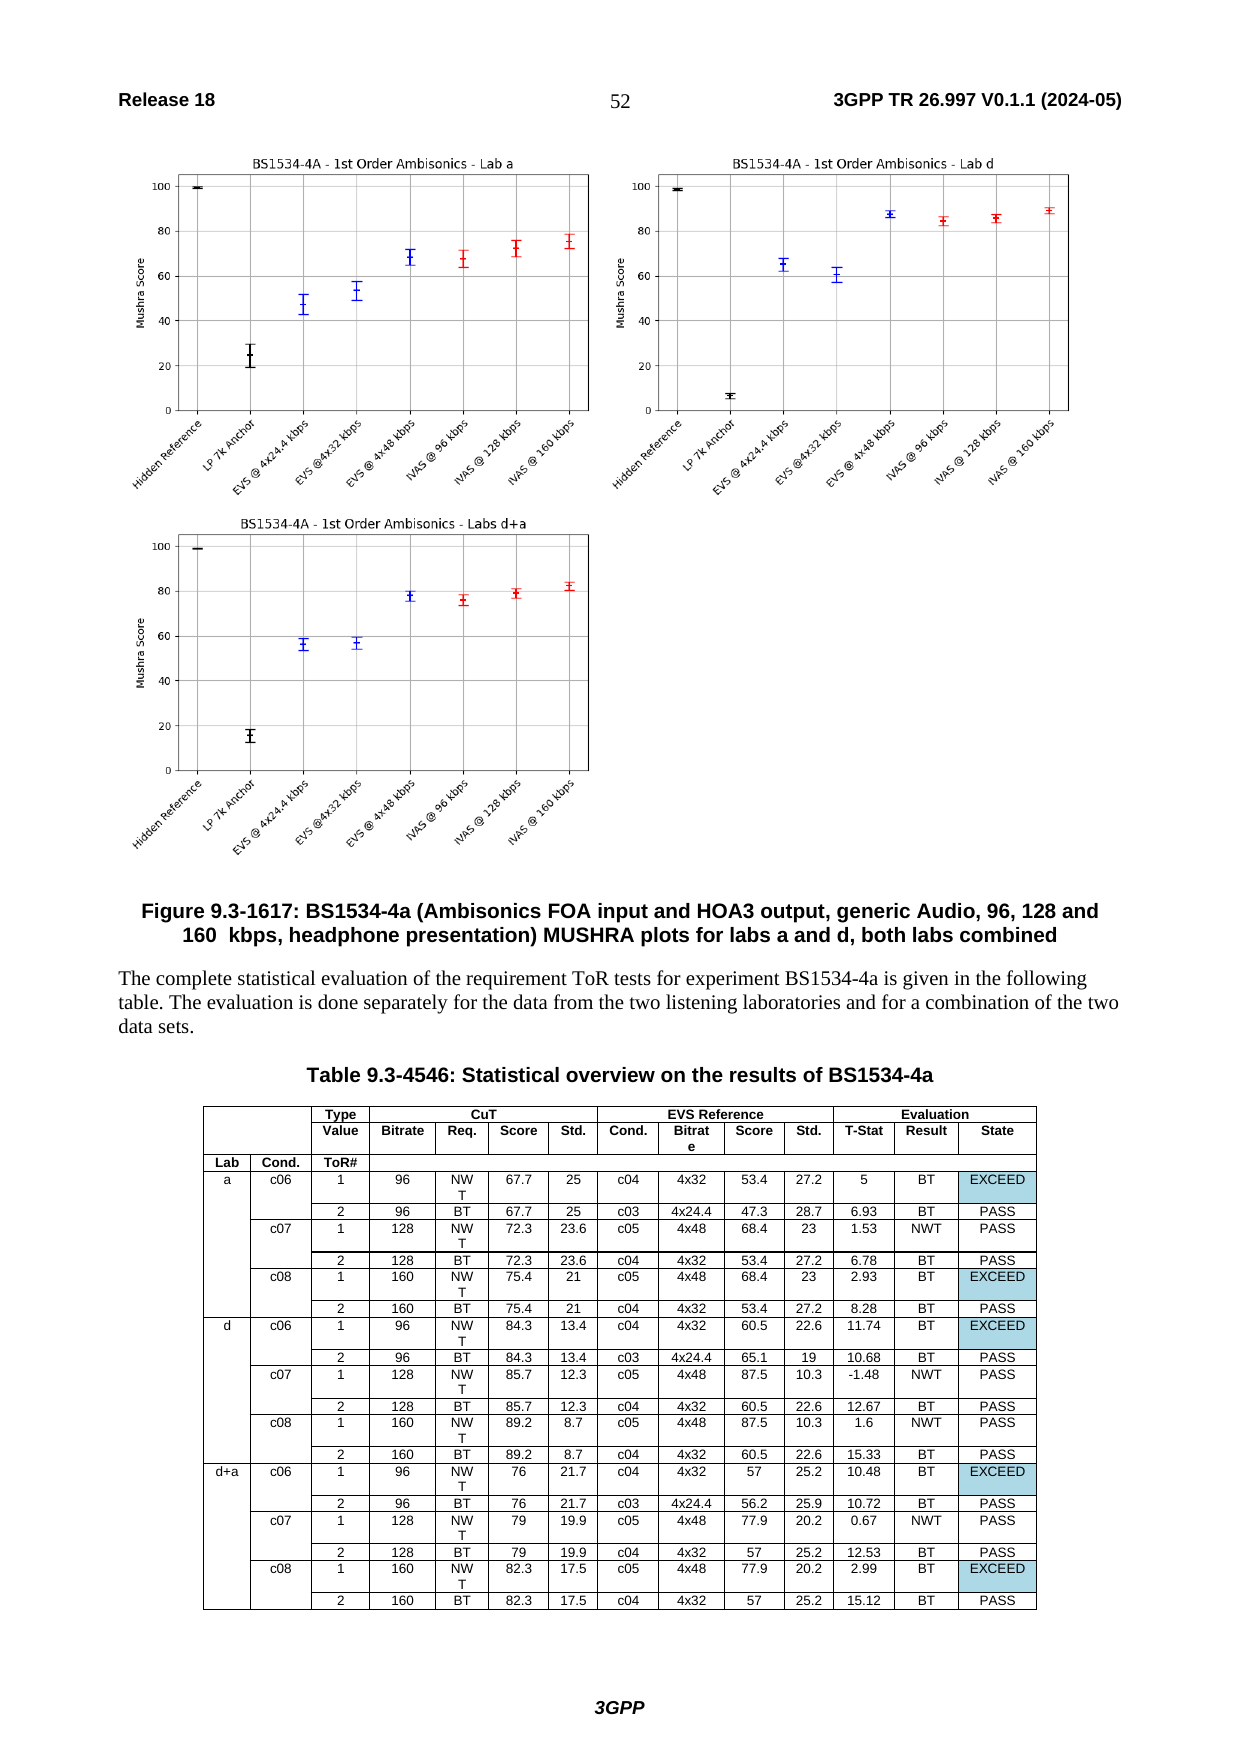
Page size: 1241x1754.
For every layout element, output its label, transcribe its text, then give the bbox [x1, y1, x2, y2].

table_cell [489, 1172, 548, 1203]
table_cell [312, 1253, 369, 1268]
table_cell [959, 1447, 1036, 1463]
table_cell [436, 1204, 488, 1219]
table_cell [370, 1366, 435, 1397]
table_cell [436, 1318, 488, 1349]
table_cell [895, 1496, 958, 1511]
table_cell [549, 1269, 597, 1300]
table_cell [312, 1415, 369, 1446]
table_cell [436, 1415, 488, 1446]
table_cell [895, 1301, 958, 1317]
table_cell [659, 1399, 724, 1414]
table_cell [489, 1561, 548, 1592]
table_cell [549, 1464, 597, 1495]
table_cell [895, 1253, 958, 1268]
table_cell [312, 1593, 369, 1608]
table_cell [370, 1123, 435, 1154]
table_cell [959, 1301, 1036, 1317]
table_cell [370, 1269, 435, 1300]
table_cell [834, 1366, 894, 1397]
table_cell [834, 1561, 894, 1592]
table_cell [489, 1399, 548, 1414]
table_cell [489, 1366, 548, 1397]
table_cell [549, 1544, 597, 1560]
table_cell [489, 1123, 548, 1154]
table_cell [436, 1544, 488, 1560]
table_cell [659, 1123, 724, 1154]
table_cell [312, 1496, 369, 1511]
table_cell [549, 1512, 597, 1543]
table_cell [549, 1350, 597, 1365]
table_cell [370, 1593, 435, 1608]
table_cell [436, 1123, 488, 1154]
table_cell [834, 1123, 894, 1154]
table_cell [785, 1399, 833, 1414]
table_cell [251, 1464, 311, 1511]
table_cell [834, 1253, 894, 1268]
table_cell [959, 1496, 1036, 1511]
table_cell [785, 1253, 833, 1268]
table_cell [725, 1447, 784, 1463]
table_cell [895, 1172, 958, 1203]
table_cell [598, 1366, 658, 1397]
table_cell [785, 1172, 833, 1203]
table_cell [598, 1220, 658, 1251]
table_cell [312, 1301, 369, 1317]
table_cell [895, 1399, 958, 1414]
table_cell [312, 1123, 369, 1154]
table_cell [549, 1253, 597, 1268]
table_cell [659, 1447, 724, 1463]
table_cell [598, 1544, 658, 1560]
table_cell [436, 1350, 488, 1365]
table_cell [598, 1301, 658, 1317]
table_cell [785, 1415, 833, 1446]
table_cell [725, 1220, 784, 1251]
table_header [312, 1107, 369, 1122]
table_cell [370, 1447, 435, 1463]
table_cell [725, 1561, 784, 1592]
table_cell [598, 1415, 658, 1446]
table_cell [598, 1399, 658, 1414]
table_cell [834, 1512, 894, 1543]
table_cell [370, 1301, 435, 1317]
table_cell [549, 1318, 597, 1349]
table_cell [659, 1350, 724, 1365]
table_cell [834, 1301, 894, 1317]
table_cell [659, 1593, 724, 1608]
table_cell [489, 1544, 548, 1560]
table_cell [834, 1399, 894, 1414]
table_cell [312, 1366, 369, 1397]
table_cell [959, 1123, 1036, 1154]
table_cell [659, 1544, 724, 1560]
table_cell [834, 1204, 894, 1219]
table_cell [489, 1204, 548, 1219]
picture [118, 147, 1079, 868]
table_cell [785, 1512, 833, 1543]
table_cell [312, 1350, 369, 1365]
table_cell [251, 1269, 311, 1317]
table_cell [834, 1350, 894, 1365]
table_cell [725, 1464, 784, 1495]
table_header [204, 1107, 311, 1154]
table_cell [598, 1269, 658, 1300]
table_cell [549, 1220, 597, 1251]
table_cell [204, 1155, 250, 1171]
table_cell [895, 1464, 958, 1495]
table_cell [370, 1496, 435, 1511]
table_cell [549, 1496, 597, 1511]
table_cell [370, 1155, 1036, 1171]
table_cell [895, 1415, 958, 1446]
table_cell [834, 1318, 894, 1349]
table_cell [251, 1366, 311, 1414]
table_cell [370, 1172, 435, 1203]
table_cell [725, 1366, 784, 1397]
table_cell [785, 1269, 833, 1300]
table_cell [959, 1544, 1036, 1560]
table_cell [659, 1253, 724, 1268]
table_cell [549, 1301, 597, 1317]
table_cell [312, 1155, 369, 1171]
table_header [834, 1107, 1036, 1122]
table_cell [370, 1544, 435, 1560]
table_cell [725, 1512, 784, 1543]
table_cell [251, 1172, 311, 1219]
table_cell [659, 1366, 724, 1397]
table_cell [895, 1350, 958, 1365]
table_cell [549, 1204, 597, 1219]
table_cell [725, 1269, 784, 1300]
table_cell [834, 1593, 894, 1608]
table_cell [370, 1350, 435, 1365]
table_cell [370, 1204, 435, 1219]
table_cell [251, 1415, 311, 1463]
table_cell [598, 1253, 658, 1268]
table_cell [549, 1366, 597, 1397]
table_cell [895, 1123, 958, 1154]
text The complete statistical evaluation of the requirement ToR tests for experiment BS1534-4a is given in the following table. The evaluation is done separately for the data from the two listening laboratories and for a combination of the two data sets. [118, 966, 1122, 1038]
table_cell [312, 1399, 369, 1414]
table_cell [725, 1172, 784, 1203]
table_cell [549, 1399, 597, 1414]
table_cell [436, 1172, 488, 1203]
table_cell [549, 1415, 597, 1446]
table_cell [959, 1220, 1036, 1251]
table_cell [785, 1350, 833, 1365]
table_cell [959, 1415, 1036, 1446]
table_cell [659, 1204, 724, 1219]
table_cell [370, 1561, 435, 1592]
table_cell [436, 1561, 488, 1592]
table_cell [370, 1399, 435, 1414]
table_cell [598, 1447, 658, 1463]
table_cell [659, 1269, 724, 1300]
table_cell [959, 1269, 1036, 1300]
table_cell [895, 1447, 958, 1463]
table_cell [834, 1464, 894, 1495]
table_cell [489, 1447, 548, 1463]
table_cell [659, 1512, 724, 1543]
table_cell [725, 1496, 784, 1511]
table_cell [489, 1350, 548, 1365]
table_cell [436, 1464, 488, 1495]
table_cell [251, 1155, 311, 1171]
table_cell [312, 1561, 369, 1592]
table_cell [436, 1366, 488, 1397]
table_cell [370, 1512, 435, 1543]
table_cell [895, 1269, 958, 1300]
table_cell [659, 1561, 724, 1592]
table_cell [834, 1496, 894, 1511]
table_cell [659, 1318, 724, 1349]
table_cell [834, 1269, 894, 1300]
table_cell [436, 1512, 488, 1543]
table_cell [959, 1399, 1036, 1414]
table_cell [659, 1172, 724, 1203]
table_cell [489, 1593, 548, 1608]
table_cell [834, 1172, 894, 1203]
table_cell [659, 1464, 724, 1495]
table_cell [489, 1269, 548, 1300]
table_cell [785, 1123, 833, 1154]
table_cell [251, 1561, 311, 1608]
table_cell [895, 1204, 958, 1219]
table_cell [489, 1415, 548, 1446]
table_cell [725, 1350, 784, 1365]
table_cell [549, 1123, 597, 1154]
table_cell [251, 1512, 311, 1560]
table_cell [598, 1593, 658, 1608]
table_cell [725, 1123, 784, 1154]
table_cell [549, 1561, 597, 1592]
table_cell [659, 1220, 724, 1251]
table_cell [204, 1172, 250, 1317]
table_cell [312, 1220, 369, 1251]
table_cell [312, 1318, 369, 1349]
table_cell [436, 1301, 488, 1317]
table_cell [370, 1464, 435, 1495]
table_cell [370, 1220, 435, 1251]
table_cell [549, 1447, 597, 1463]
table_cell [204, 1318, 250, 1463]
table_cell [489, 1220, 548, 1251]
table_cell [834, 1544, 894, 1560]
text Table ‎9.3: Statistical overview on the results of BS1534-4a [118, 1063, 1122, 1087]
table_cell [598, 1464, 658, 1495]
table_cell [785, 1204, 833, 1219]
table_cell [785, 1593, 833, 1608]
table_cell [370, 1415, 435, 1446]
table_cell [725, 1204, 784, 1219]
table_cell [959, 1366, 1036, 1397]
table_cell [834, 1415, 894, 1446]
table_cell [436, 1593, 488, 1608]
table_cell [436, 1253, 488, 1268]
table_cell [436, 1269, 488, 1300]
text Figure ‎9.3: BS1534-4a (Ambisonics FOA input and HOA3 output, generic Audio, 96, 128 and 160kbps, headphone presentation) MUSHRA plots for labs a and d, both labs combined [118, 899, 1122, 947]
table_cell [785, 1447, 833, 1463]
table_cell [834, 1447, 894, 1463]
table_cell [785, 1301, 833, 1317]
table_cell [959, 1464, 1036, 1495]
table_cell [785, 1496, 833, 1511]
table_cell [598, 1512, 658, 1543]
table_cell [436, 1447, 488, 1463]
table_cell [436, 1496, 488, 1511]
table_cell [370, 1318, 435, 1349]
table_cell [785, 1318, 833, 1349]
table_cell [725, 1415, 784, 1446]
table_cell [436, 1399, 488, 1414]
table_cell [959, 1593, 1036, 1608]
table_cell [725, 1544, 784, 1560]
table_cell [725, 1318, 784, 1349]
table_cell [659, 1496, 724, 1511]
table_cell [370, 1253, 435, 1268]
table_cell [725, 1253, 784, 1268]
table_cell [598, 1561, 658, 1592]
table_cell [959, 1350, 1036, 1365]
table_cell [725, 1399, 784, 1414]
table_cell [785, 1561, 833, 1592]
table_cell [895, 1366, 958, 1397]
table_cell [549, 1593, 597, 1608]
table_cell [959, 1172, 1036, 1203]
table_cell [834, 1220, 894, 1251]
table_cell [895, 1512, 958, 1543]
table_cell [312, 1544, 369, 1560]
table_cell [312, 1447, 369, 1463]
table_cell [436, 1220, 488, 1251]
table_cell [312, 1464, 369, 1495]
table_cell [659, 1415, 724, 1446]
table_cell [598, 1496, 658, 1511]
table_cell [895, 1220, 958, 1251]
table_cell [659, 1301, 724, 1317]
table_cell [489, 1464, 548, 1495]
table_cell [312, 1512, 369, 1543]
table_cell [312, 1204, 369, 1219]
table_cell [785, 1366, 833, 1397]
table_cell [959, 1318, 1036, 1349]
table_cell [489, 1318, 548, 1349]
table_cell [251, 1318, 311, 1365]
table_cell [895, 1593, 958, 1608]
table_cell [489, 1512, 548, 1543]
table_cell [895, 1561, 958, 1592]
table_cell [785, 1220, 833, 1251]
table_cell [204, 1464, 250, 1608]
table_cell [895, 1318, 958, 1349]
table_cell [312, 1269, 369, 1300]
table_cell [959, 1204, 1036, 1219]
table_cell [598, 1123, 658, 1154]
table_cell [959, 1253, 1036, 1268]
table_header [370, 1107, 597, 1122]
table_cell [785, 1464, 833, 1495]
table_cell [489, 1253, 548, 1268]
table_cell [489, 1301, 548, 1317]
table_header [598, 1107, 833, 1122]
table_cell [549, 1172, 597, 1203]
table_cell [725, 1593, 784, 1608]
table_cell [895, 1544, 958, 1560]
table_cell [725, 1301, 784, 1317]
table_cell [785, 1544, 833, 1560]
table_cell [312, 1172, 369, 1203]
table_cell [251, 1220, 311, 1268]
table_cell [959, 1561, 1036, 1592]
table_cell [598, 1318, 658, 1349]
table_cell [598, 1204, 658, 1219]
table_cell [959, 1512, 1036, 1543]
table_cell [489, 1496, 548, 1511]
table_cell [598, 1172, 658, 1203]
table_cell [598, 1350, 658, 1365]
